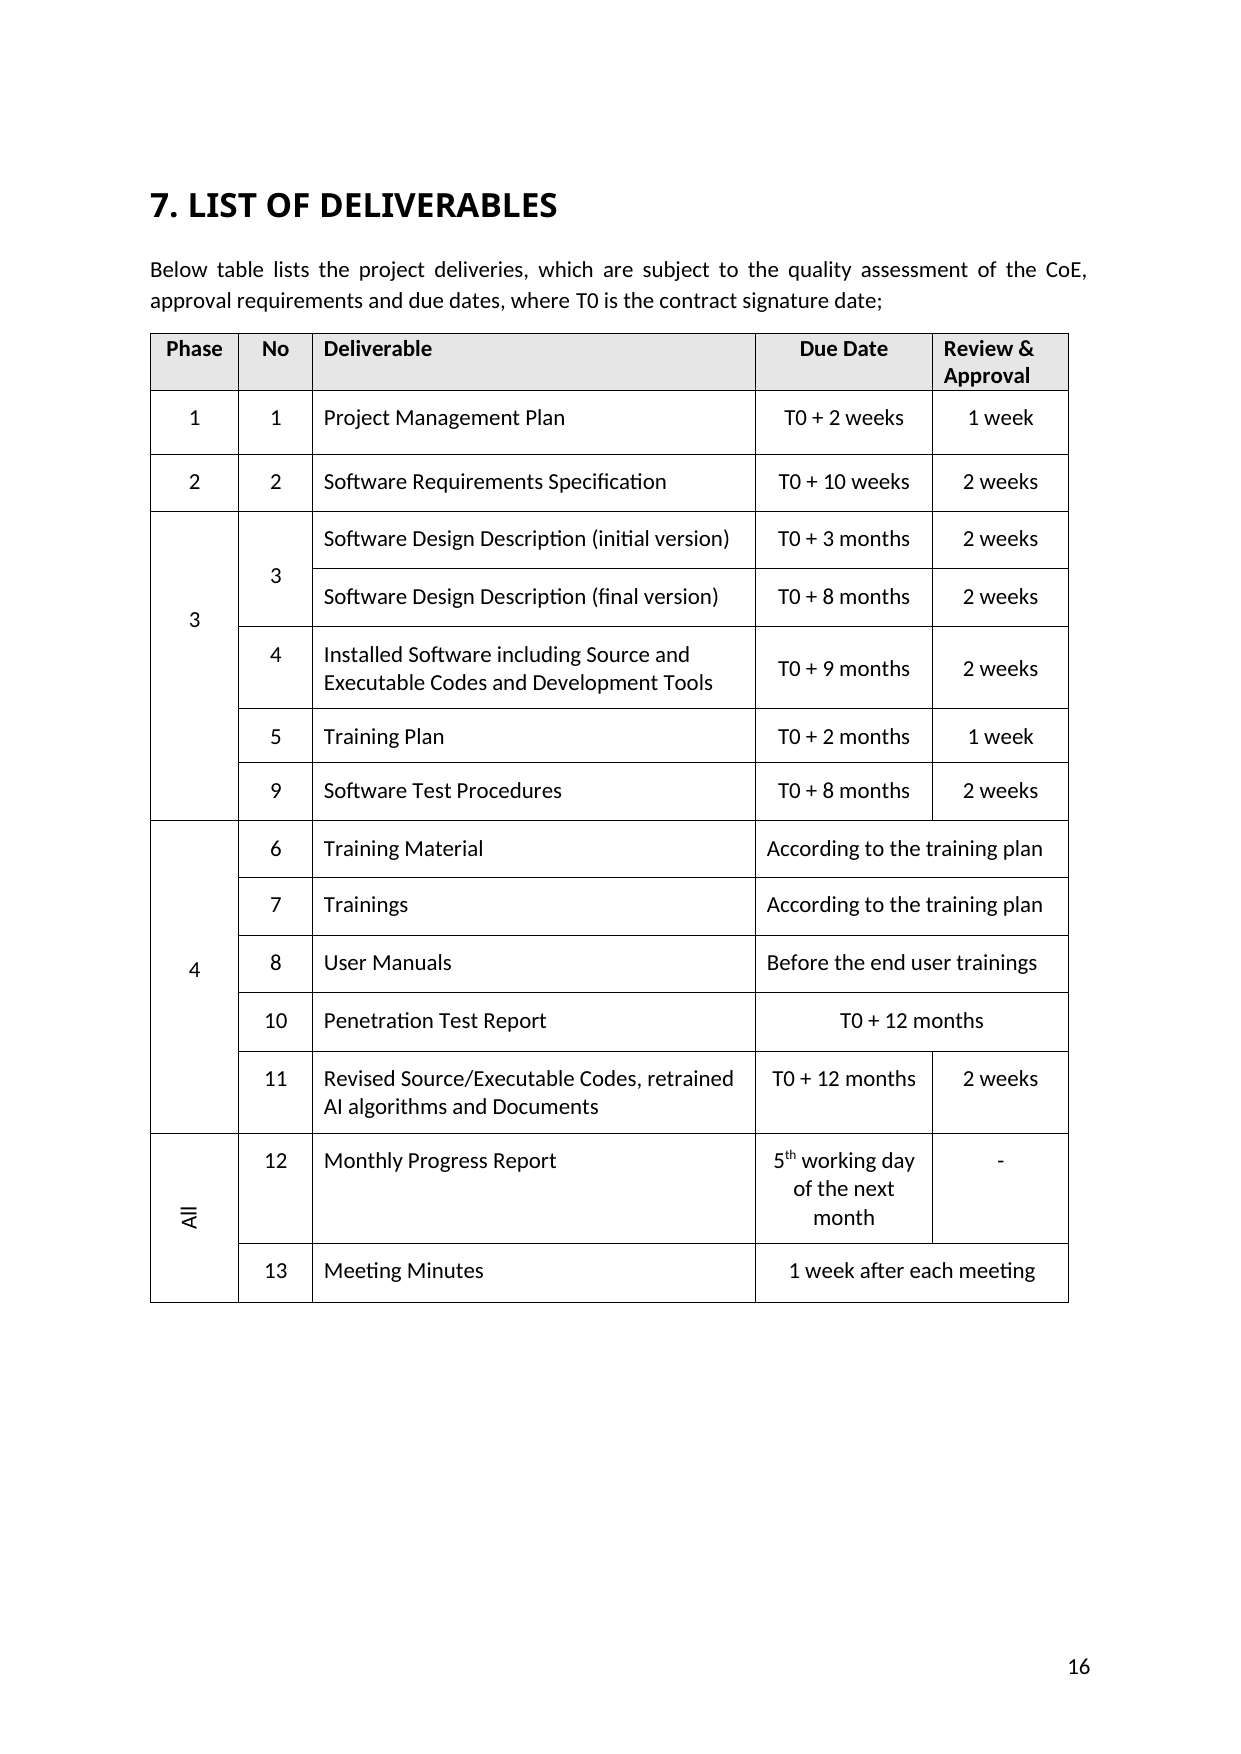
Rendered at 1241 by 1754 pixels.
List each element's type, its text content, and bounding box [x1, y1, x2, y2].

table_cell 3 [151, 512, 238, 820]
table_cell Software Test Procedures [313, 763, 755, 820]
table_cell 7 [239, 878, 312, 934]
table_cell Installed Software including Source and Executable Codes and Development Tools [313, 627, 755, 708]
table_cell T0 + 2 weeks [756, 391, 932, 453]
table_cell 2 weeks [933, 455, 1068, 511]
table_cell 1 [239, 391, 312, 453]
table_cell T0 + 9 months [756, 627, 932, 708]
table_cell 11 [239, 1052, 312, 1133]
table_cell 10 [239, 993, 312, 1051]
table_cell Monthly Progress Report [313, 1134, 755, 1243]
table_cell T0 + 12 months [756, 993, 1068, 1051]
table_cell 13 [239, 1244, 312, 1302]
table_cell 4 [239, 627, 312, 708]
table_header Due Date [756, 334, 932, 390]
table_cell Meeting Minutes [313, 1244, 755, 1302]
subtitle LIST OF DELIVERABLES [150, 182, 1090, 227]
table_cell T0 + 8 months [756, 763, 932, 820]
table_cell 1 week [933, 709, 1068, 762]
table_cell T0 + 8 months [756, 569, 932, 626]
table_cell 9 [239, 763, 312, 820]
table_cell 4 [151, 821, 238, 1133]
table_header Review & Approval [933, 334, 1068, 390]
table_cell 5th working day of the next month [756, 1134, 932, 1243]
table_cell Training Material [313, 821, 755, 877]
table_cell 2 weeks [933, 569, 1068, 626]
table_cell 6 [239, 821, 312, 877]
table_cell Training Plan [313, 709, 755, 762]
table_cell T0 + 3 months [756, 512, 932, 568]
table_cell According to the training plan [756, 821, 1068, 877]
table_cell Project Management Plan [313, 391, 755, 453]
table_cell T0 + 12 months [756, 1052, 932, 1133]
table_cell 1 week [933, 391, 1068, 453]
table_header Phase [151, 334, 238, 390]
table_cell 2 [151, 455, 238, 511]
table_cell Software Requirements Specification [313, 455, 755, 511]
table_cell Software Design Description (initial version) [313, 512, 755, 568]
table_cell 8 [239, 936, 312, 992]
table_cell 5 [239, 709, 312, 762]
table_cell All [151, 1134, 238, 1302]
table_cell Software Design Description (final version) [313, 569, 755, 626]
table_cell 2 weeks [933, 1052, 1068, 1133]
text Below table lists the project deliveries, which are subject to the quality assessment of the CoE, approval requirements and due dates, where T0 is the contract signature date; [150, 256, 1090, 314]
table_cell Trainings [313, 878, 755, 934]
table_cell Penetration Test Report [313, 993, 755, 1051]
table_cell - [933, 1134, 1068, 1243]
table_header Deliverable [313, 334, 755, 390]
table_cell 2 weeks [933, 763, 1068, 820]
table_cell 2 weeks [933, 512, 1068, 568]
table_cell Before the end user trainings [756, 936, 1068, 992]
table_cell T0 + 10 weeks [756, 455, 932, 511]
table_cell 2 [239, 455, 312, 511]
table_cell Revised Source/Executable Codes, retrained AI algorithms and Documents [313, 1052, 755, 1133]
table_header No [239, 334, 312, 390]
table_cell 1 week after each meeting [756, 1244, 1068, 1302]
table_cell 1 [151, 391, 238, 453]
table_cell 12 [239, 1134, 312, 1243]
table_cell User Manuals [313, 936, 755, 992]
table_cell 3 [239, 512, 312, 626]
table_cell T0 + 2 months [756, 709, 932, 762]
table_cell 2 weeks [933, 627, 1068, 708]
table_cell According to the training plan [756, 878, 1068, 934]
